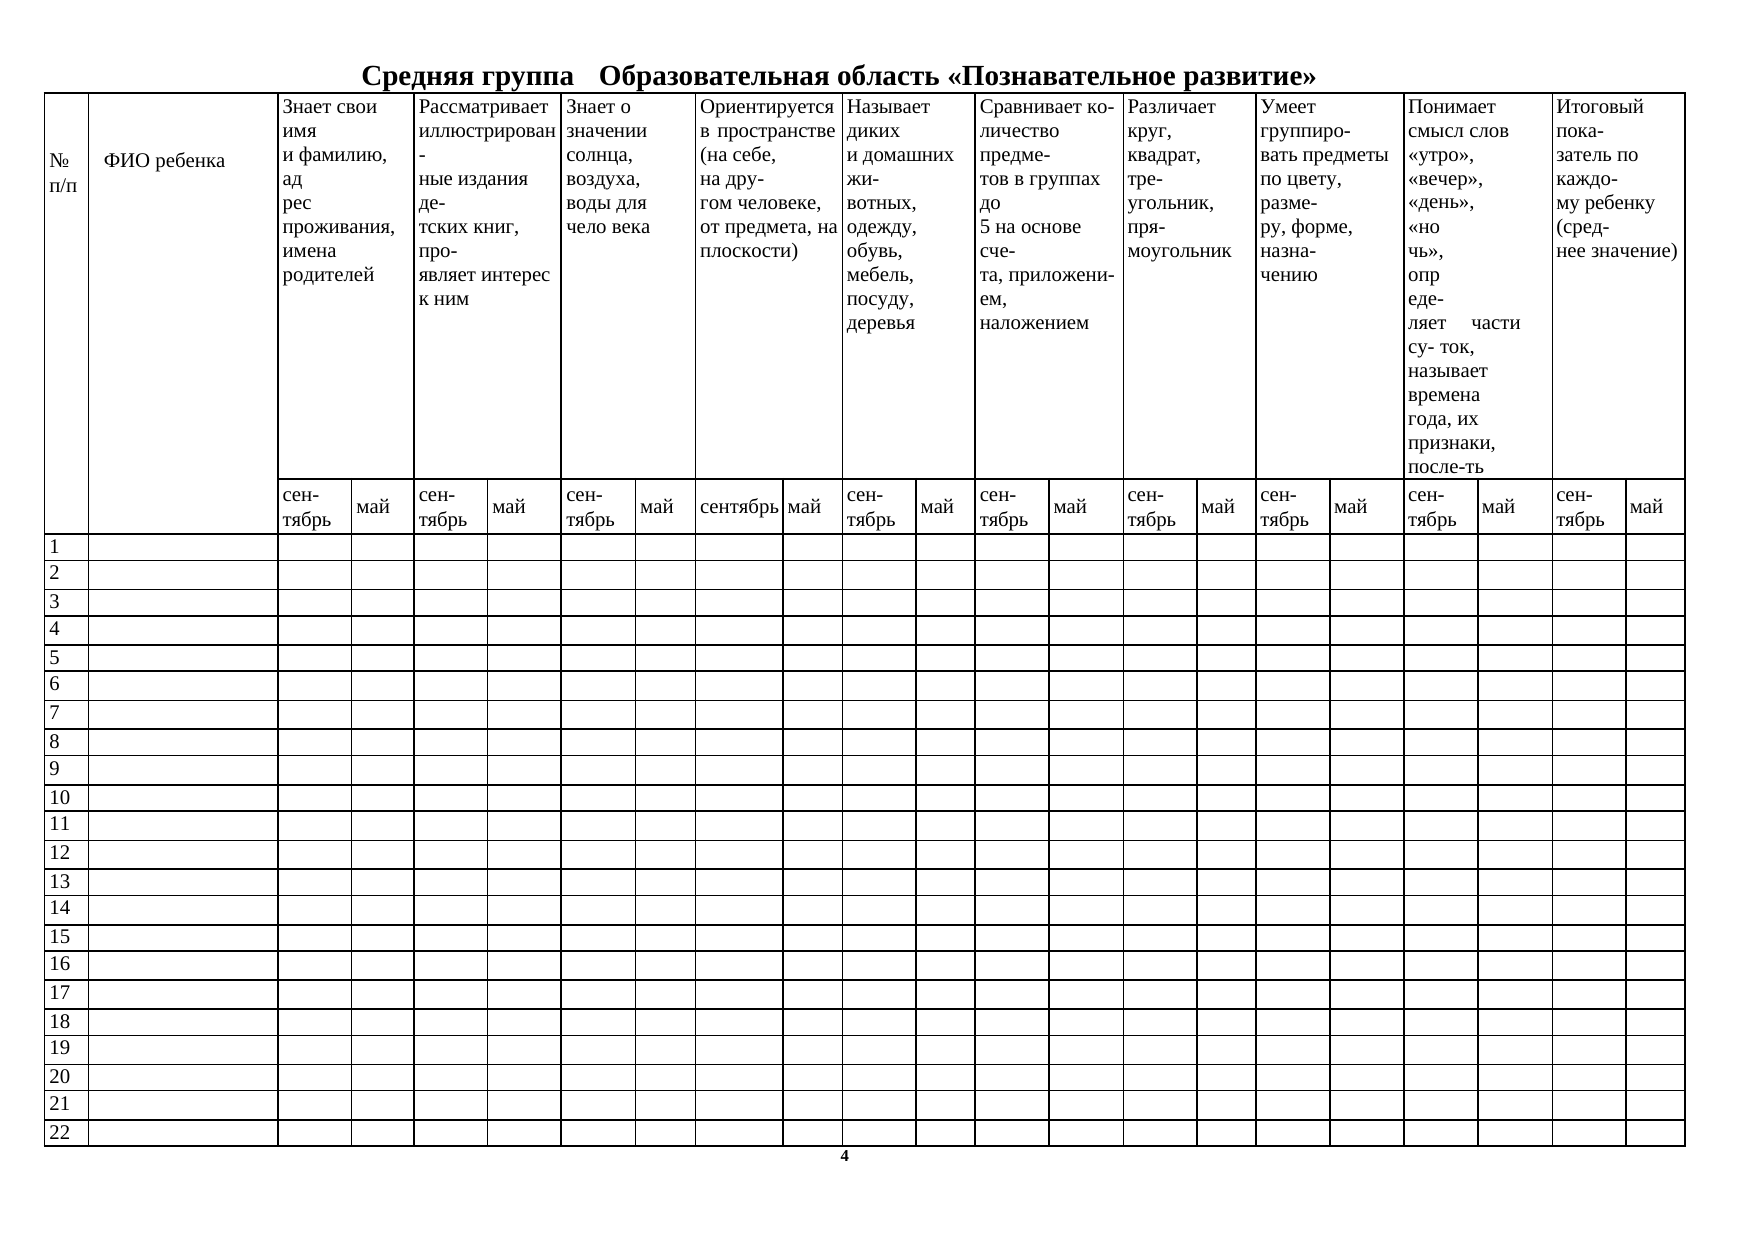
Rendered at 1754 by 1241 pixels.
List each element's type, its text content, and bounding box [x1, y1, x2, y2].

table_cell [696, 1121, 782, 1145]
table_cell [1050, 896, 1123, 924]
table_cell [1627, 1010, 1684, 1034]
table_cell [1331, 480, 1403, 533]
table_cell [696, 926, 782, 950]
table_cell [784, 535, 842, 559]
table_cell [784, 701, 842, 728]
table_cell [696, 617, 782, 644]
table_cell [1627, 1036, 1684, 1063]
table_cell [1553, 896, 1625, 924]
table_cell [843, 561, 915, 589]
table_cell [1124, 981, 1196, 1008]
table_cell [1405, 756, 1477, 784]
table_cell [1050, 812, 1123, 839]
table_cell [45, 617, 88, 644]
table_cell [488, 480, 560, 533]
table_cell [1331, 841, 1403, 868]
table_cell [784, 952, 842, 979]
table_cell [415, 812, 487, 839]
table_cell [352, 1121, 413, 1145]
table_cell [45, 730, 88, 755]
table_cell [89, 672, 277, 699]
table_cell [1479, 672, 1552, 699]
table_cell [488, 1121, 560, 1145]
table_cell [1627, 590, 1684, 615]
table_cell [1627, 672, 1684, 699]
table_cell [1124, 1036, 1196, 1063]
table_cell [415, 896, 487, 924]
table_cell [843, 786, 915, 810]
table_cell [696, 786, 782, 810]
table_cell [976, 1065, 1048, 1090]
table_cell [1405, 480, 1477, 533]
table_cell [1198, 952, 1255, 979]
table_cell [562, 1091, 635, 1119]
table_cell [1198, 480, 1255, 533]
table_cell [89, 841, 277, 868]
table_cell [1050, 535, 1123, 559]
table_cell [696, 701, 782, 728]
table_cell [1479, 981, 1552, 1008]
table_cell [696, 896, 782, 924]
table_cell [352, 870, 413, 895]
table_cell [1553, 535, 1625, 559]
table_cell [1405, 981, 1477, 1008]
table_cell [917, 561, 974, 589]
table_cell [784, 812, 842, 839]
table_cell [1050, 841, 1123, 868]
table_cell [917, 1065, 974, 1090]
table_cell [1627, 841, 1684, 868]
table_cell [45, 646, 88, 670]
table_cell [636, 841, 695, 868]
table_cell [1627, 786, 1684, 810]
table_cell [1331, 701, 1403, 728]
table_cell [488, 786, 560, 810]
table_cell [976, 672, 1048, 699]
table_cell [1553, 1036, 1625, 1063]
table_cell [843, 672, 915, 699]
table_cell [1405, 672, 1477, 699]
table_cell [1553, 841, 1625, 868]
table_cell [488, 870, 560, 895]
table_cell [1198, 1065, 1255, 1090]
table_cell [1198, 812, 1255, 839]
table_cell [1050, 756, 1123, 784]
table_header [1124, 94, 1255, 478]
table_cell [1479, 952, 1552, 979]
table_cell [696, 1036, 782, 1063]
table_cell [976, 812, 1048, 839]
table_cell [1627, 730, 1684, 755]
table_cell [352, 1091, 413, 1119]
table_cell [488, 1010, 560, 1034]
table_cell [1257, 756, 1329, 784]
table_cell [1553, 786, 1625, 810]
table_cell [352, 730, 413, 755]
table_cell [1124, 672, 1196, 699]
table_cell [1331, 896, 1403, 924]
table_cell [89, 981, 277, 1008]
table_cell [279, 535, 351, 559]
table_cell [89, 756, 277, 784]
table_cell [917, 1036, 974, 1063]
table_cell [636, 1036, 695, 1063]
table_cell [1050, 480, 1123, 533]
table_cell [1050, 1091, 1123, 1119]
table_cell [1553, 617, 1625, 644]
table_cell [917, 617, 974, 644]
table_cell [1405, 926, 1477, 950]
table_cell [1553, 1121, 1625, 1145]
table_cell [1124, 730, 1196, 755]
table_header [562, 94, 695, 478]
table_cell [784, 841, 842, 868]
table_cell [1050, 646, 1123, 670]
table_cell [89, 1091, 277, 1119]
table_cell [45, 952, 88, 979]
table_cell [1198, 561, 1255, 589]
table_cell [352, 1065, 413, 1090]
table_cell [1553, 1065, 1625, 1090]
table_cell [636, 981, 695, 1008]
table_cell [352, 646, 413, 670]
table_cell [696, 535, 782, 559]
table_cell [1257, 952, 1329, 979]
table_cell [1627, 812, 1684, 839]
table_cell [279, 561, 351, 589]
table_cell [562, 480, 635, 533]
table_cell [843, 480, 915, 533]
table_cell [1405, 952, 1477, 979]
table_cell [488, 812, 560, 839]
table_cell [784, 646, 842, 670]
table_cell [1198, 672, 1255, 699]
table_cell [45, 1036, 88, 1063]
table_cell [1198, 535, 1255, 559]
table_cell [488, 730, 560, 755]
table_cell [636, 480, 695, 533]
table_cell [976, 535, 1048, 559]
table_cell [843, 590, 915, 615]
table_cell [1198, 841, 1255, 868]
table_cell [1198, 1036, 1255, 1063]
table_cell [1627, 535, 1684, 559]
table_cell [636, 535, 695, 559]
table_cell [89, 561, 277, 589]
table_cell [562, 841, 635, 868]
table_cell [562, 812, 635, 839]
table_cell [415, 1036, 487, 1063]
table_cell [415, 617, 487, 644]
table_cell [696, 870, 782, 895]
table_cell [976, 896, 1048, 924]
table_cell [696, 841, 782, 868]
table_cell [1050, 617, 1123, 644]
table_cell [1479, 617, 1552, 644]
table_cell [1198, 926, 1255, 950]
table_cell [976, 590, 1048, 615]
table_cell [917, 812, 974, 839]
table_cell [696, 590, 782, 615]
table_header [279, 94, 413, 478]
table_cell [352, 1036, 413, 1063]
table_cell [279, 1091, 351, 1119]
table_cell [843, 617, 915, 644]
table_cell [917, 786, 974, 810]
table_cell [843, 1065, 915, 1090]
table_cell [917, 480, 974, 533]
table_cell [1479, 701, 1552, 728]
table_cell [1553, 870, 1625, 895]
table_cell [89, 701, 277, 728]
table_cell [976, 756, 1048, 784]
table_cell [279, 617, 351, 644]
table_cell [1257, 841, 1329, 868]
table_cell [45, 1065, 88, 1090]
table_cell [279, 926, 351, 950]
text Средняя группа Образовательная область «Познавательное развитие» [361, 58, 1754, 92]
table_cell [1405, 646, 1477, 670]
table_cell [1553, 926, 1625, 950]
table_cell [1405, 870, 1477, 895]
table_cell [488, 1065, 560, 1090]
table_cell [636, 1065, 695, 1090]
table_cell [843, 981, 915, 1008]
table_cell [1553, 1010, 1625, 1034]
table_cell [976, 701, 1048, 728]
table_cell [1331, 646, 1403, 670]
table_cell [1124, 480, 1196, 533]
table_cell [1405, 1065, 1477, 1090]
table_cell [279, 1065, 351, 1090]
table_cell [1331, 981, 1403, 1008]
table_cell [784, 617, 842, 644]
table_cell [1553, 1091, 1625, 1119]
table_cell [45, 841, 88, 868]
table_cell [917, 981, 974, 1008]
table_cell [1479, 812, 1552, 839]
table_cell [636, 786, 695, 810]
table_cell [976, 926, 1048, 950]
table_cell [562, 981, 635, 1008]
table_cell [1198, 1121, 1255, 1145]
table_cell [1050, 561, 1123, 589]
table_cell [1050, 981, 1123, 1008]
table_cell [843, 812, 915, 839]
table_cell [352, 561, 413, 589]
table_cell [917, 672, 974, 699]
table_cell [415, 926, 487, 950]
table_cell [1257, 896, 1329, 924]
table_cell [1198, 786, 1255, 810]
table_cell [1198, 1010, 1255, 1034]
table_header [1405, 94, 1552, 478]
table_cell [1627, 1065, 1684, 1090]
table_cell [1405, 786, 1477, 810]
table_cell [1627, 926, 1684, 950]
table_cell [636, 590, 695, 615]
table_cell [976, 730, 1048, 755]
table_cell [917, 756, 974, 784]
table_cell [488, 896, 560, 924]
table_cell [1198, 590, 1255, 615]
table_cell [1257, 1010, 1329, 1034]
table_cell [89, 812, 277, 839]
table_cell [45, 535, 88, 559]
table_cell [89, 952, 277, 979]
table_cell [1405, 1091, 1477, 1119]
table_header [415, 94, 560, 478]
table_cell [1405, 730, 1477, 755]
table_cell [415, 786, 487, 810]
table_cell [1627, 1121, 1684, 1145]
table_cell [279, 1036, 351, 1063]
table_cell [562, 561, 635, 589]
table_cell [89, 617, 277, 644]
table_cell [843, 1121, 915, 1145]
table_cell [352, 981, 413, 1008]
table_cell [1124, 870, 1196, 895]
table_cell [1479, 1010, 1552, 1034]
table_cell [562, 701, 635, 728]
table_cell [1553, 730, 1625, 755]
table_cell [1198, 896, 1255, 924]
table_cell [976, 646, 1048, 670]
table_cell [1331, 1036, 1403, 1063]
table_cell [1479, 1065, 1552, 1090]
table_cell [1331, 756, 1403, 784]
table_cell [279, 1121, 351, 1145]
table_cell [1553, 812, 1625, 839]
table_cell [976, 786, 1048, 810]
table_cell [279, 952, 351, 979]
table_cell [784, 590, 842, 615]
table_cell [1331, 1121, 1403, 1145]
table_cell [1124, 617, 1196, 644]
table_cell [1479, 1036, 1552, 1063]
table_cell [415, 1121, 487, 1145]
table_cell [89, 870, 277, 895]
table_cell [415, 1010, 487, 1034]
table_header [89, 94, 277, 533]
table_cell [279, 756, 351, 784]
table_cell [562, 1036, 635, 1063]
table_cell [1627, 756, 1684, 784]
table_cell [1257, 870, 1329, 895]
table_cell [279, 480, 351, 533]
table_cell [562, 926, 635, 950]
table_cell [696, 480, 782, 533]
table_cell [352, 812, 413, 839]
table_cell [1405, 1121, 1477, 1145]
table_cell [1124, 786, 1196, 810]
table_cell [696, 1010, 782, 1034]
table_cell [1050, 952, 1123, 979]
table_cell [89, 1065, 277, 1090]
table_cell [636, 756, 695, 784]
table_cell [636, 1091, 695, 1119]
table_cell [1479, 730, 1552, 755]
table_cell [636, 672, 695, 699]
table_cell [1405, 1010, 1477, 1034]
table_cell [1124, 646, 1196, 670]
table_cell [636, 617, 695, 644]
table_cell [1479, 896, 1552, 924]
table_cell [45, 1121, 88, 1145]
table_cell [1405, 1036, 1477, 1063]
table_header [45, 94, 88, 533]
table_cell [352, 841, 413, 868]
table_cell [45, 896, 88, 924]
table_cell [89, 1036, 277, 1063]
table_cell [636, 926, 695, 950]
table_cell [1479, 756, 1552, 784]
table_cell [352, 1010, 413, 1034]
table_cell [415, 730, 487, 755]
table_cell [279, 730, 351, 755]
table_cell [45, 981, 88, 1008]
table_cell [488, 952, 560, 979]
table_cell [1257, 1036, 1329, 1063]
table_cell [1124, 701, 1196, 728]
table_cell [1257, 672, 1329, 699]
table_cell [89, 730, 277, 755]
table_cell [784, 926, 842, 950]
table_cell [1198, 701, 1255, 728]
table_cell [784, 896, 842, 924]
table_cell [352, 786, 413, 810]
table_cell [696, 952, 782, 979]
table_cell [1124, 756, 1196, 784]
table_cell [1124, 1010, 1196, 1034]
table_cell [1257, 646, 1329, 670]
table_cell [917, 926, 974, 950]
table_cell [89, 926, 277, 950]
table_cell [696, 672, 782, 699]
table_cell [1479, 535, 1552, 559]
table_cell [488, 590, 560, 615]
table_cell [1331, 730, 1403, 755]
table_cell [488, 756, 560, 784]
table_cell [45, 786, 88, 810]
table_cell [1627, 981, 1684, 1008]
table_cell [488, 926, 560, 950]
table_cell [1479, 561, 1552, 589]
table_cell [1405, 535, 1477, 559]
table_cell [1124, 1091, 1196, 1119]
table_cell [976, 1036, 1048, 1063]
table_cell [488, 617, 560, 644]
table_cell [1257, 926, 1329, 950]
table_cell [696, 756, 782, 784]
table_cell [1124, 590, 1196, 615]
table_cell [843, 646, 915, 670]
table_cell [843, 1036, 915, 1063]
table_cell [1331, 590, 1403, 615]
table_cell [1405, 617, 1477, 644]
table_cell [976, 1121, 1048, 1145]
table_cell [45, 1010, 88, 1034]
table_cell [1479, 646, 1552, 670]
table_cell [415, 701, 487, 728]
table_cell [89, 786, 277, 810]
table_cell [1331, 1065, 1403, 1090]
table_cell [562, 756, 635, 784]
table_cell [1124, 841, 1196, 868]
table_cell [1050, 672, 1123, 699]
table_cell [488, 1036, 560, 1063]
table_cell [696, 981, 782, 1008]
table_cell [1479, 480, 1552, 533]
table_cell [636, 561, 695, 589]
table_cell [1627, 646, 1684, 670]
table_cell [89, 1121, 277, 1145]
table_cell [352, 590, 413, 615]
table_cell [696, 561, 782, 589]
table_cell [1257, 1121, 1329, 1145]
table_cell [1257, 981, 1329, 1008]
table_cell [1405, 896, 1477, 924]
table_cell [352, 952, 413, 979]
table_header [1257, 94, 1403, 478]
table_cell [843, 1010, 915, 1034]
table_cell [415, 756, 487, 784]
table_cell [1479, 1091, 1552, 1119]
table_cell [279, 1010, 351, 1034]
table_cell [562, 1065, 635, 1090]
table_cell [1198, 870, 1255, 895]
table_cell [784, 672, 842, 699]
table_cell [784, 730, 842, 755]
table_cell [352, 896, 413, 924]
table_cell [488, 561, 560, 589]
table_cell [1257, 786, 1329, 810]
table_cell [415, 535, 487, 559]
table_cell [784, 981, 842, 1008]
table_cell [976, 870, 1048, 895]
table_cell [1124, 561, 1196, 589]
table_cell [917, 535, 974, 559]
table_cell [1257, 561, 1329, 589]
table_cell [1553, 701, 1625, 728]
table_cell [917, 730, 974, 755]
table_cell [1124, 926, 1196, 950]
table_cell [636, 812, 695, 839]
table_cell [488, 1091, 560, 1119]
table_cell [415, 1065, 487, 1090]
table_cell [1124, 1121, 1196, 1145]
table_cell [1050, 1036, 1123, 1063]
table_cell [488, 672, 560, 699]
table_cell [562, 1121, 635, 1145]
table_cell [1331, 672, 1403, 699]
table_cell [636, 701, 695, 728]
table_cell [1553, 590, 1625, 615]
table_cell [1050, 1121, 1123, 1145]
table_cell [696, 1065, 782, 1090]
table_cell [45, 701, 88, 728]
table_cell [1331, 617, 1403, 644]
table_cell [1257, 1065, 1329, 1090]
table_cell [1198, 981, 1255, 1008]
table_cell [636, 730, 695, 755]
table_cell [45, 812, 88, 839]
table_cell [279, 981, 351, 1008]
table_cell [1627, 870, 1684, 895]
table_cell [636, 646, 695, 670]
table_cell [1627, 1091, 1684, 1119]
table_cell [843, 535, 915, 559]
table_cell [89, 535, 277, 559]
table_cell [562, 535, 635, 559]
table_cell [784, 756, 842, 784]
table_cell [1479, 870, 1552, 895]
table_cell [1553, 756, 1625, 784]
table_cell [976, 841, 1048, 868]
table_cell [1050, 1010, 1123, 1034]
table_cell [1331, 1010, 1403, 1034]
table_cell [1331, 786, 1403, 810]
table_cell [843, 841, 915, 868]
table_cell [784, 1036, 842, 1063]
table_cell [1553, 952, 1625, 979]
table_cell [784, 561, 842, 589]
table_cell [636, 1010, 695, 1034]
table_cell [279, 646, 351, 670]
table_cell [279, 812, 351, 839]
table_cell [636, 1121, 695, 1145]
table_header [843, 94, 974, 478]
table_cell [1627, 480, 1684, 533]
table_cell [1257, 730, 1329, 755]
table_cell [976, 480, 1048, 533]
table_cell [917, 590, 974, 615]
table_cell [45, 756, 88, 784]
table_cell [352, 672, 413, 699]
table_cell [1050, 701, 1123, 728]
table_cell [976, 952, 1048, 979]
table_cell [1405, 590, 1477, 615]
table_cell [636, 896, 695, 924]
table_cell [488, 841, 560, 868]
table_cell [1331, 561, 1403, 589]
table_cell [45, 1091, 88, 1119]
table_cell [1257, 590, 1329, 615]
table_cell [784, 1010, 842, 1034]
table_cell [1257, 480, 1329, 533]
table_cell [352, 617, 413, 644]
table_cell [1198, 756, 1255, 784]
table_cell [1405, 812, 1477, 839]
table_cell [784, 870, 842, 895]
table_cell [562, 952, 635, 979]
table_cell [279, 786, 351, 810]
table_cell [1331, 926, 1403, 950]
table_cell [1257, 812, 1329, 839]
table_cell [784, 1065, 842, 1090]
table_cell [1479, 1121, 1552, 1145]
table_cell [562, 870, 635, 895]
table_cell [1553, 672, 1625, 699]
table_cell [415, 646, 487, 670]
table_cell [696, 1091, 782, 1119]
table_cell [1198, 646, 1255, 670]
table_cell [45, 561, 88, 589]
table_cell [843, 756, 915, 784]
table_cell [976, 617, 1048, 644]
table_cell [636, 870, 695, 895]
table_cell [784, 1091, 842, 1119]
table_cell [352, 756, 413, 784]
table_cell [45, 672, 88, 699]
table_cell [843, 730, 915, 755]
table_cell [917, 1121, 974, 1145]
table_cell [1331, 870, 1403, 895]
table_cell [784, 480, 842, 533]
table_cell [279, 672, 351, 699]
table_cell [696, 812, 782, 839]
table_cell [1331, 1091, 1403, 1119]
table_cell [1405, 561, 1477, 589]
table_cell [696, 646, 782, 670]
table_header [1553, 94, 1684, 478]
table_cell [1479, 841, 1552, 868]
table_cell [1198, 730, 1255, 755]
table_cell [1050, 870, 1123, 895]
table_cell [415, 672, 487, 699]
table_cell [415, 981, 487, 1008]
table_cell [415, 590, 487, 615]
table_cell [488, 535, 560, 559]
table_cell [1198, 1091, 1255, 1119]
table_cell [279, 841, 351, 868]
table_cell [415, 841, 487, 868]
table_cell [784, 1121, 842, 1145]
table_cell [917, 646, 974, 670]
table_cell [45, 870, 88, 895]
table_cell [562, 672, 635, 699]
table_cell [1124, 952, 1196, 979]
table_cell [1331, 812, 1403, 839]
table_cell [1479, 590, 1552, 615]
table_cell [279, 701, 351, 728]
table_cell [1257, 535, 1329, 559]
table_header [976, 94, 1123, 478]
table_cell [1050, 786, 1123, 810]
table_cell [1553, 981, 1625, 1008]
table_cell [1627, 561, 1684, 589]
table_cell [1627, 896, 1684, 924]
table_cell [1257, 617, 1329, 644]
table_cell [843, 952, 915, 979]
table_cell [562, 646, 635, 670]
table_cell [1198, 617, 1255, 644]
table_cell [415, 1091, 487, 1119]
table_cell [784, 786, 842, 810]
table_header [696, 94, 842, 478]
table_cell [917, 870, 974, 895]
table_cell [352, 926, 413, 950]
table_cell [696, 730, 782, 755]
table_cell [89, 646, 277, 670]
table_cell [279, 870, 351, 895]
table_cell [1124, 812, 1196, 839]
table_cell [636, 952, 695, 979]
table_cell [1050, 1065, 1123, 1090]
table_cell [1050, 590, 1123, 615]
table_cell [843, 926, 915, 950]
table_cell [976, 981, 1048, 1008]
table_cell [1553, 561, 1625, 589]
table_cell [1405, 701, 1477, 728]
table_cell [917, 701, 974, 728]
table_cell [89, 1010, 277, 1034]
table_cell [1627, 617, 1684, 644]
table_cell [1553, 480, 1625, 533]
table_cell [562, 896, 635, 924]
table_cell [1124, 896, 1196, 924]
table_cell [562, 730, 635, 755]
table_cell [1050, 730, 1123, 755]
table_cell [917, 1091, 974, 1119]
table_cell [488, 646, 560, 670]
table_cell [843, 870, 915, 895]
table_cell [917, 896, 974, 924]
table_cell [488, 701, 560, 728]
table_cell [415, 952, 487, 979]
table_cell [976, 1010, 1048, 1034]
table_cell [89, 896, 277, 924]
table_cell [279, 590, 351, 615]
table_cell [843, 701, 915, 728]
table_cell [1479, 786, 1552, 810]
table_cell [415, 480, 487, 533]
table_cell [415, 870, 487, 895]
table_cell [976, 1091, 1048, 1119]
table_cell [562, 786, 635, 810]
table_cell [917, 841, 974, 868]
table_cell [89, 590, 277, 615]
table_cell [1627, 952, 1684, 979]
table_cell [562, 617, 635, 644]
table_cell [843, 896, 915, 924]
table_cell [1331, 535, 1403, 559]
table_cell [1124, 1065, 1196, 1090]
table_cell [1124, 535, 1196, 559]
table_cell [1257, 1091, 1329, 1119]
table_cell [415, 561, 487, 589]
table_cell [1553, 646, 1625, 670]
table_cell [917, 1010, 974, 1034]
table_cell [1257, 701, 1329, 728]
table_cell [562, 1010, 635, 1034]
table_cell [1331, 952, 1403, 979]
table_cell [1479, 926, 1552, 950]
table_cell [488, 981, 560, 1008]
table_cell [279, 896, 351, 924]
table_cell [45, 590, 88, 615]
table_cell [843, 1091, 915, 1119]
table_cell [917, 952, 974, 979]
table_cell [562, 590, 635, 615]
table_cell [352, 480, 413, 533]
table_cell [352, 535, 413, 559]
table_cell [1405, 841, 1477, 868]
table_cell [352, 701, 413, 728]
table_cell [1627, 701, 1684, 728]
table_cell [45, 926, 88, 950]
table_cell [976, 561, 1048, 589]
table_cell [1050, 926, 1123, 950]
